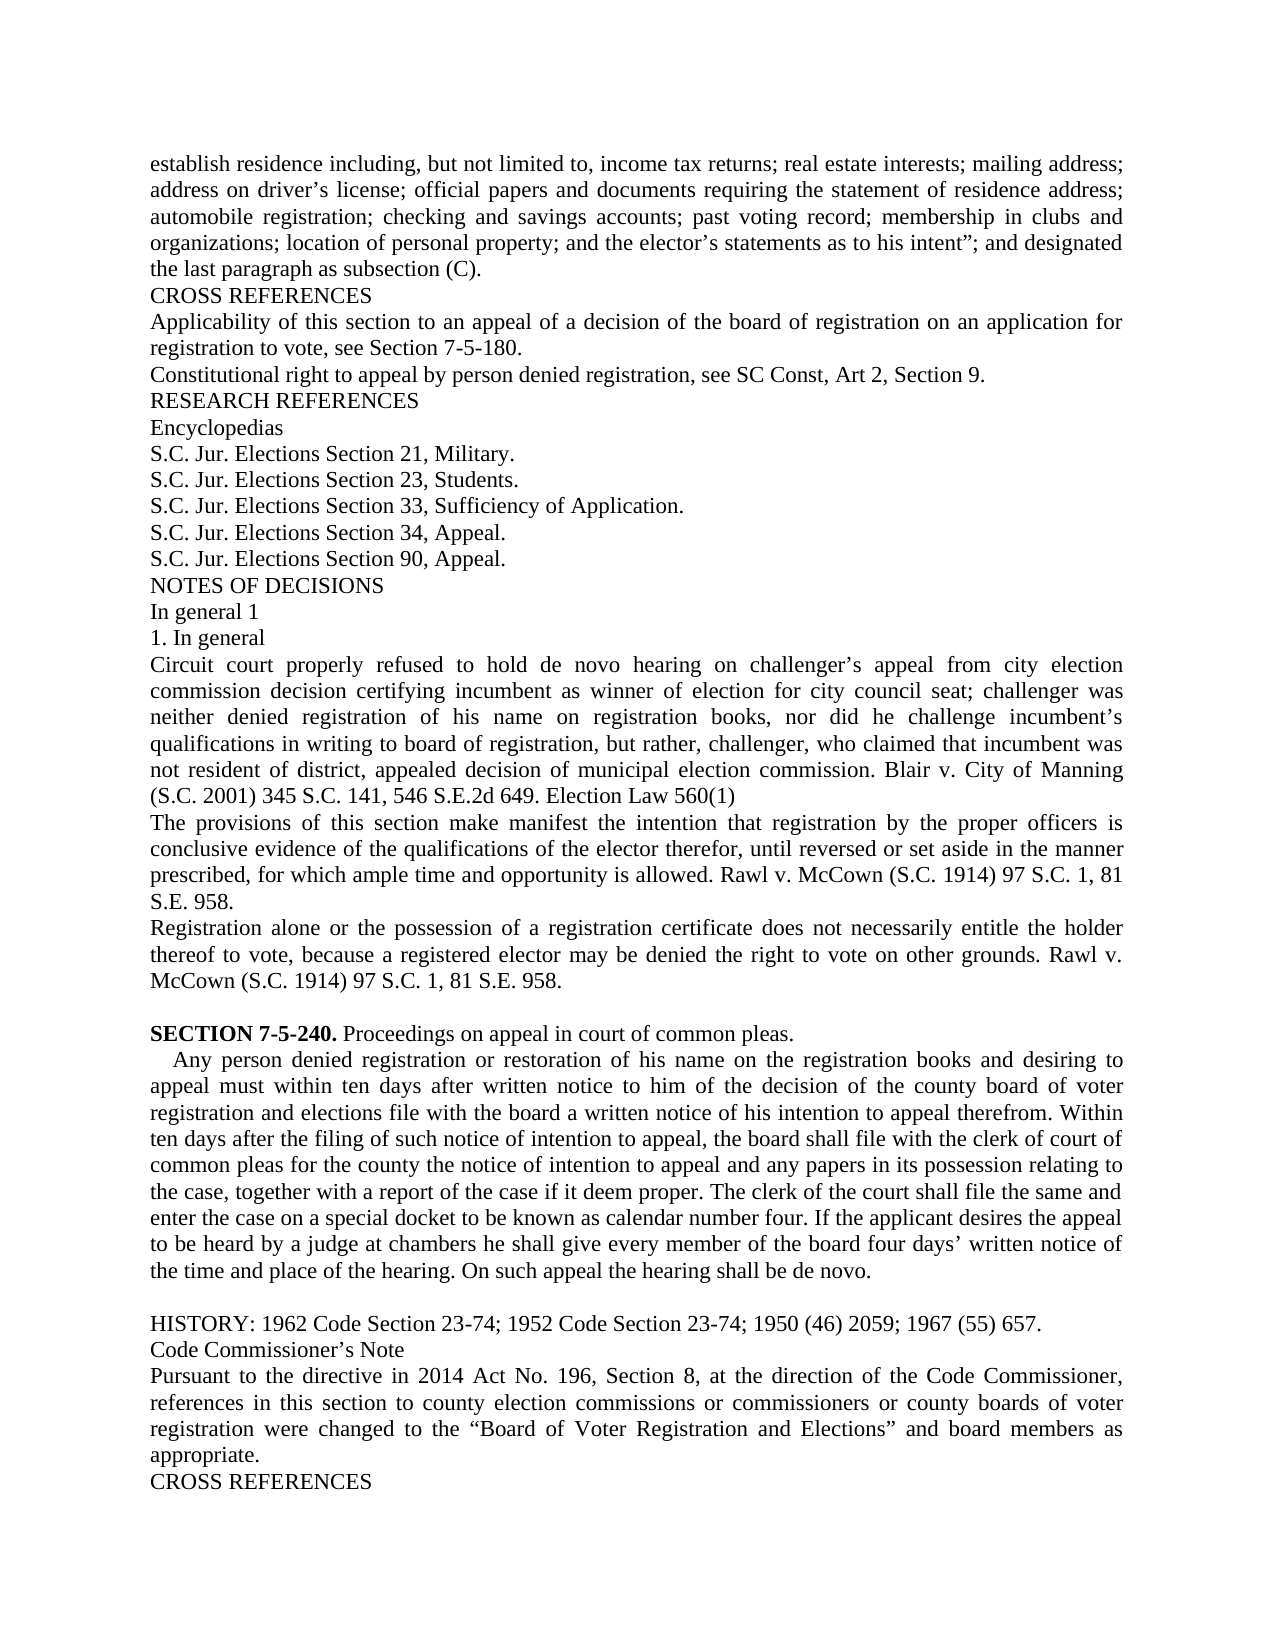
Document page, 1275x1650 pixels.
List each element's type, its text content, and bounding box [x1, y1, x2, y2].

text HISTORY: 1962 Code Section 23-74; 1952 Code Section 23-74; 1950 (46) 2059; 1967 (55) 657. [150, 1309, 1125, 1336]
text NOTES OF DECISIONS [150, 572, 1125, 598]
text S.C. Jur. Elections Section 90, Appeal. [150, 545, 1125, 572]
text Constitutional right to appeal by person denied registration, see SC Const, Art 2, Section 9. [150, 361, 1125, 387]
text CROSS REFERENCES [150, 1468, 1125, 1494]
text S.C. Jur. Elections Section 21, Military. [150, 440, 1125, 466]
text Code Commissioner’s Note [150, 1336, 1125, 1362]
text S.C. Jur. Elections Section 23, Students. [150, 466, 1125, 493]
text Any person denied registration or restoration of his name on the registration books and desiring to appeal must within ten days after written notice to him of the decision of the county board of voter registration and elections file with the board a written notice of his intention to appeal therefrom. Within ten days after the filing of such notice of intention to appeal, the board shall file with the clerk of court of common pleas for the county the notice of intention to appeal and any papers in its possession relating to the case, together with a report of the case if it deem proper. The clerk of the court shall file the same and enter the case on a special docket to be known as calendar number four. If the applicant desires the appeal to be heard by a judge at chambers he shall give every member of the board four days’ written notice of the time and place of the hearing. On such appeal the hearing shall be de novo. [150, 1046, 1125, 1283]
text The provisions of this section make manifest the intention that registration by the proper officers is conclusive evidence of the qualifications of the elector therefor, until reversed or set aside in the manner prescribed, for which ample time and opportunity is allowed. Rawl v. McCown (S.C. 1914) 97 S.C. 1, 81 S.E. 958. [150, 809, 1125, 914]
text RESEARCH REFERENCES [150, 387, 1125, 413]
text CROSS REFERENCES [150, 282, 1125, 308]
text In general 1 [150, 598, 1125, 624]
text S.C. Jur. Elections Section 33, Sufficiency of Application. [150, 493, 1125, 519]
text Encyclopedias [150, 413, 1125, 440]
text Registration alone or the possession of a registration certificate does not necessarily entitle the holder thereof to vote, because a registered elector may be denied the right to vote on other grounds. Rawl v. McCown (S.C. 1914) 97 S.C. 1, 81 S.E. 958. [150, 914, 1125, 993]
text Applicability of this section to an appeal of a decision of the board of registration on an application for registration to vote, see Section 7-5-180. [150, 308, 1125, 361]
text S.C. Jur. Elections Section 34, Appeal. [150, 519, 1125, 545]
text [150, 150, 1125, 282]
text SECTION 7-5-240. Proceedings on appeal in court of common pleas. [150, 1020, 1125, 1046]
text Pursuant to the directive in 2014 Act No. 196, Section 8, at the direction of the Code Commissioner, references in this section to county election commissions or commissioners or county boards of voter registration were changed to the “Board of Voter Registration and Elections” and board members as appropriate. [150, 1362, 1125, 1468]
text 1. In general [150, 624, 1125, 651]
text Circuit court properly refused to hold de novo hearing on challenger’s appeal from city election commission decision certifying incumbent as winner of election for city council seat; challenger was neither denied registration of his name on registration books, nor did he challenge incumbent’s qualifications in writing to board of registration, but rather, challenger, who claimed that incumbent was not resident of district, appealed decision of municipal election commission. Blair v. City of Manning (S.C. 2001) 345 S.C. 141, 546 S.E.2d 649. Election Law 560(1) [150, 651, 1125, 809]
